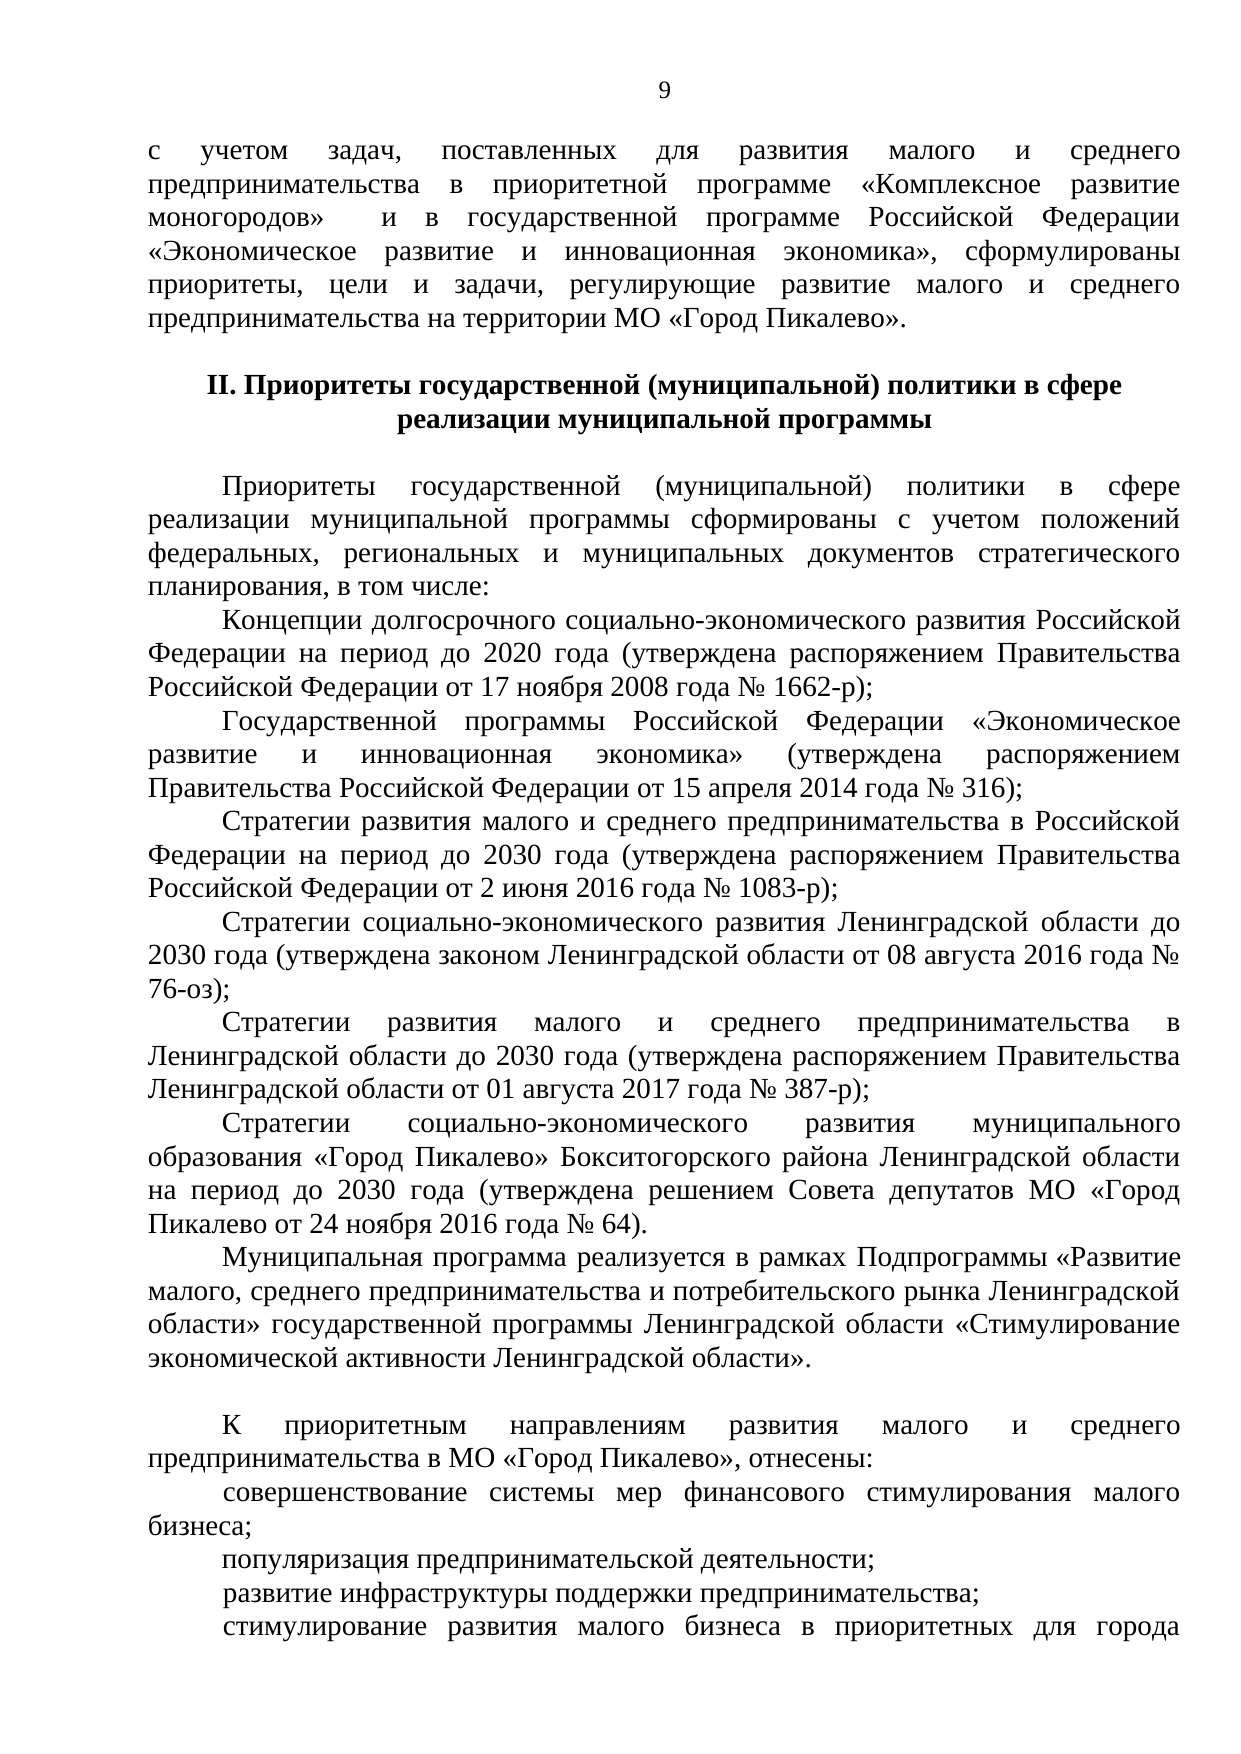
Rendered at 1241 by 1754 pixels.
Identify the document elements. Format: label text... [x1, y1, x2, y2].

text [148, 132, 1181, 334]
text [148, 1608, 1181, 1642]
text Приоритеты государственной (муниципальной) политики в сфере реализации муниципальной программы сформированы с учетом положений федеральных, региональных и муниципальных документов стратегического планирования, в том числе: [148, 468, 1181, 602]
text Стратегии социально-экономического развития Ленинградской области до 2030 года (утверждена законом Ленинградской области от 08 августа 2016 года № 76-оз); [148, 904, 1181, 1004]
text популяризация предпринимательской деятельности; [148, 1541, 1181, 1575]
text развитие инфраструктуры поддержки предпринимательства; [148, 1575, 1181, 1608]
text Государственной программы Российской Федерации «Экономическое развитие и инновационная экономика» (утверждена распоряжением Правительства Российской Федерации от 15 апреля 2014 года № 316); [148, 703, 1181, 803]
text совершенствование системы мер финансового стимулирования малого бизнеса; [148, 1474, 1181, 1541]
list II. Приоритеты государственной (муниципальной) политики в сфере реализации муниципальной программы [148, 367, 1181, 434]
text Стратегии социально-экономического развития муниципального образования «Город Пикалево» Бокситогорского района Ленинградской области на период до 2030 года (утверждена решением Совета депутатов МО «Город Пикалево от 24 ноября 2016 года № 64). [148, 1105, 1181, 1239]
text Муниципальная программа реализуется в рамках Подпрограммы «Развитие малого, среднего предпринимательства и потребительского рынка Ленинградской области» государственной программы Ленинградской области «Стимулирование экономической активности Ленинградской области». [148, 1239, 1181, 1373]
text Стратегии развития малого и среднего предпринимательства в Ленинградской области до 2030 года (утверждена распоряжением Правительства Ленинградской области от 01 августа 2017 года № 387-р); [148, 1004, 1181, 1105]
text Концепции долгосрочного социально-экономического развития Российской Федерации на период до 2020 года (утверждена распоряжением Правительства Российской Федерации от 17 ноября 2008 года № 1662-р); [148, 602, 1181, 703]
list Стратегии развития малого и среднего предпринимательства в Российской Федерации на период до 2030 года (утверждена распоряжением Правительства Российской Федерации от 2 июня 2016 года № 1083-р); [148, 803, 1181, 904]
text К приоритетным направлениям развития малого и среднего предпринимательства в МО «Город Пикалево», отнесены: [148, 1407, 1181, 1474]
